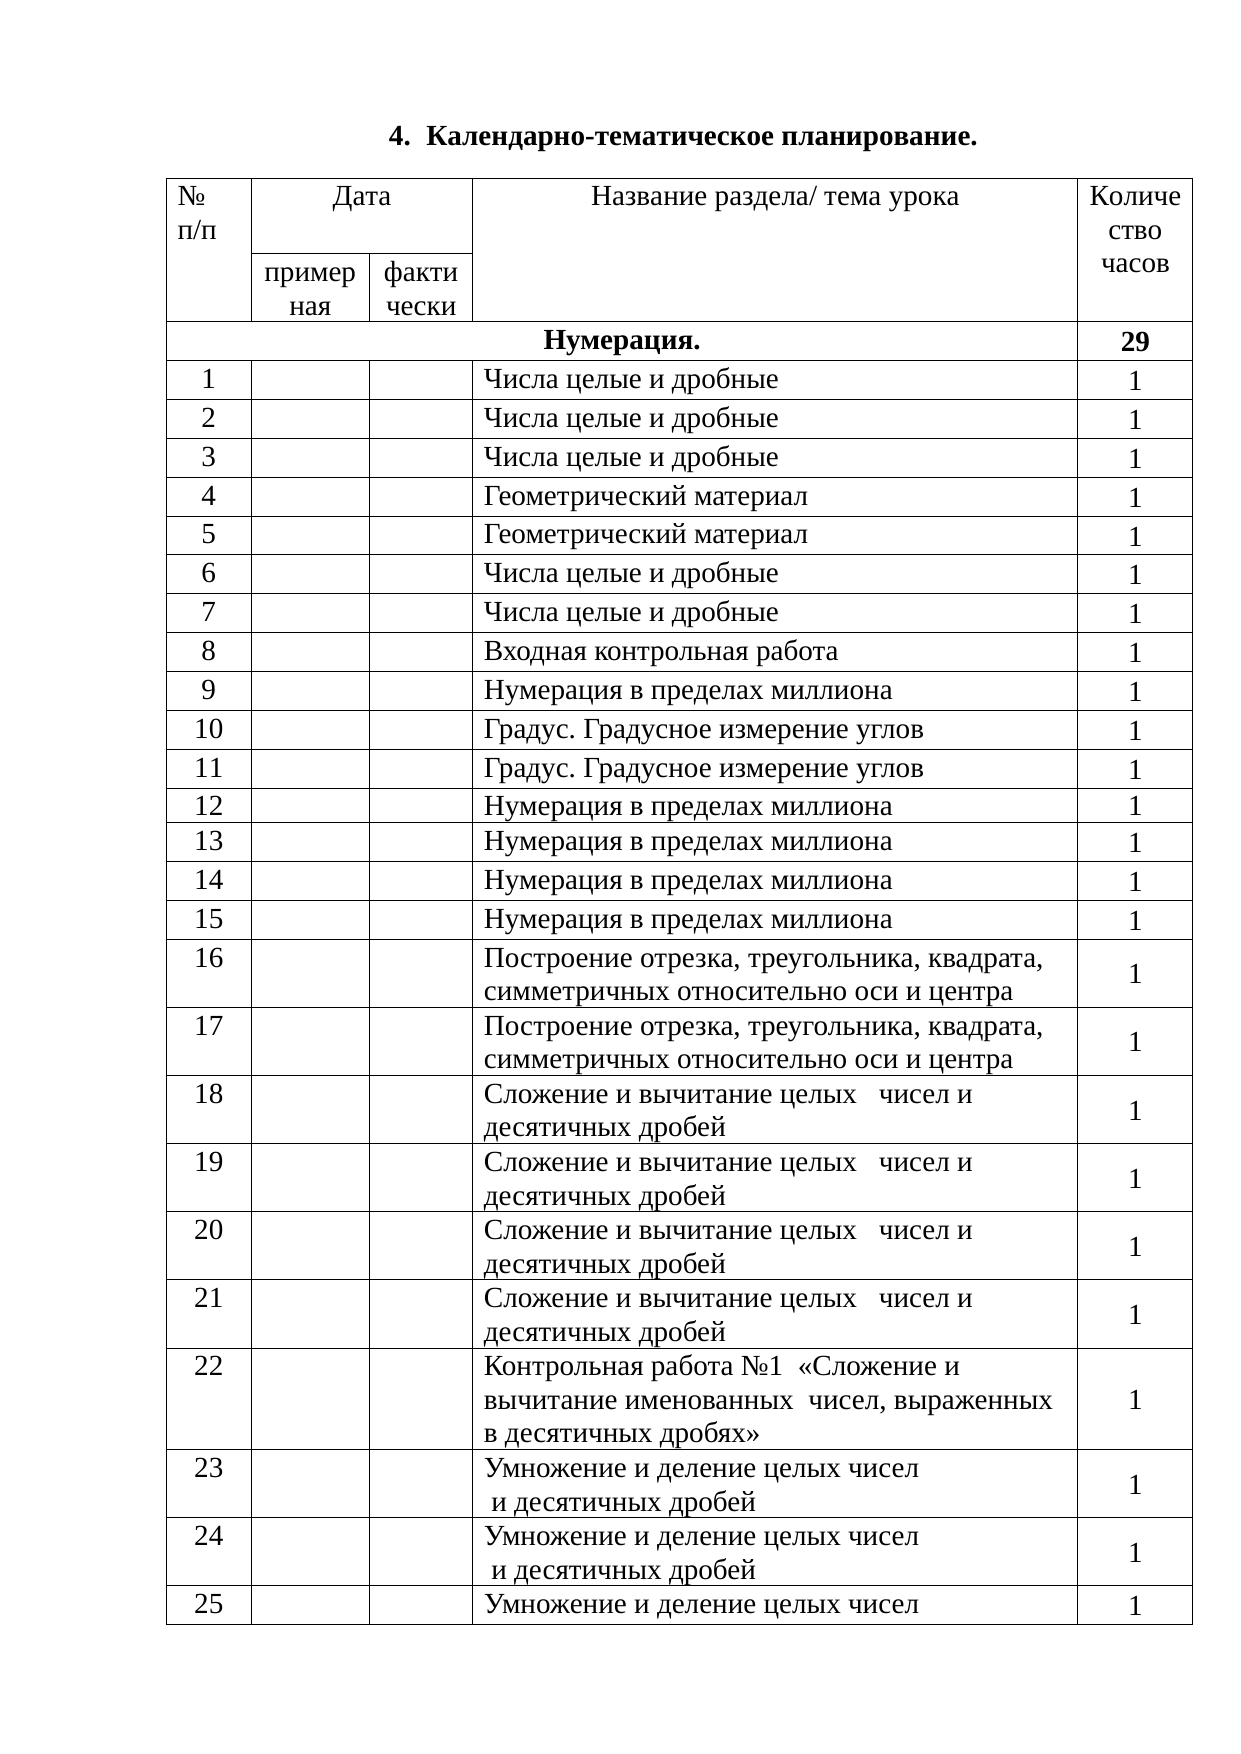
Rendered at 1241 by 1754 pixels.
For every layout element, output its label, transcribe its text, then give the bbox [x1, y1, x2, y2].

table_cell Числа целые и дробные [473, 439, 1077, 477]
table_cell [252, 1280, 369, 1347]
table_cell 15 [167, 901, 251, 939]
table_cell [252, 400, 369, 438]
table_cell [370, 594, 472, 632]
table_cell 5 [167, 517, 251, 554]
table_cell [370, 555, 472, 593]
table_cell 1 [1078, 1450, 1192, 1517]
table_cell [370, 400, 472, 438]
table_cell 1 [1078, 594, 1192, 632]
table_cell Сложение и вычитание целых чисел и десятичных дробей [473, 1076, 1077, 1143]
table_cell 11 [167, 750, 251, 787]
table_cell 3 [167, 439, 251, 477]
list Календарно-тематическое планирование. [215, 118, 1152, 152]
table_cell [370, 517, 472, 554]
table_cell 1 [167, 361, 251, 399]
table_header Количество часов [1078, 179, 1192, 321]
table_cell 1 [1078, 1212, 1192, 1279]
table_cell 13 [167, 823, 251, 861]
table_cell примерная [252, 254, 369, 321]
table_cell Нумерация в пределах миллиона [473, 823, 1077, 861]
table_cell Градус. Градусное измерение углов [473, 711, 1077, 749]
table_cell [252, 1450, 369, 1517]
table_header Дата [252, 179, 472, 253]
table_header Название раздела/ тема урока [473, 179, 1077, 321]
table_cell 1 [1078, 862, 1192, 900]
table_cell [473, 1450, 1077, 1517]
table_cell Нумерация в пределах миллиона [473, 789, 1077, 822]
table_cell Числа целые и дробные [473, 594, 1077, 632]
table_cell [370, 1450, 472, 1517]
table_cell 12 [167, 789, 251, 822]
table_cell [370, 1008, 472, 1075]
table_cell Входная контрольная работа [473, 633, 1077, 671]
table_cell [252, 1349, 369, 1449]
table_cell [252, 789, 369, 822]
table_cell [252, 823, 369, 861]
table_cell [252, 750, 369, 787]
table_cell [252, 1008, 369, 1075]
table_cell Сложение и вычитание целых чисел и десятичных дробей [473, 1280, 1077, 1347]
table_cell 20 [167, 1212, 251, 1279]
table_cell [370, 823, 472, 861]
table_cell [370, 361, 472, 399]
table_cell 24 [167, 1518, 251, 1585]
table_cell Градус. Градусное измерение углов [473, 750, 1077, 787]
table_cell Нумерация в пределах миллиона [473, 901, 1077, 939]
table_cell 1 [1078, 1144, 1192, 1211]
table_cell 17 [167, 1008, 251, 1075]
table_cell фактически [370, 254, 472, 321]
table_cell 9 [167, 672, 251, 710]
table_cell 2 [167, 400, 251, 438]
table_cell 1 [1078, 1518, 1192, 1585]
table_cell 29 [1078, 322, 1192, 360]
table_cell [252, 361, 369, 399]
table_cell 7 [167, 594, 251, 632]
table_cell 19 [167, 1144, 251, 1211]
table_cell 16 [167, 940, 251, 1007]
table_cell 8 [167, 633, 251, 671]
table_cell [370, 1586, 472, 1624]
table_cell Сложение и вычитание целых чисел и десятичных дробей [473, 1212, 1077, 1279]
table_cell 23 [167, 1450, 251, 1517]
table_cell [252, 1518, 369, 1585]
table_cell 1 [1078, 361, 1192, 399]
table_cell [370, 1212, 472, 1279]
table_cell 1 [1078, 1349, 1192, 1449]
table_cell [370, 672, 472, 710]
table_cell 1 [1078, 940, 1192, 1007]
table_cell [370, 862, 472, 900]
table_cell 1 [1078, 1586, 1192, 1624]
table_cell [370, 633, 472, 671]
table_cell [370, 439, 472, 477]
table_cell 4 [167, 478, 251, 516]
table_cell [252, 1144, 369, 1211]
table_cell Числа целые и дробные [473, 361, 1077, 399]
table_header № п/п [167, 179, 251, 321]
table_cell [370, 711, 472, 749]
table_cell 1 [1078, 1280, 1192, 1347]
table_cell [473, 1518, 1077, 1585]
table_cell [370, 901, 472, 939]
table_cell 1 [1078, 439, 1192, 477]
table_cell 22 [167, 1349, 251, 1449]
table_cell [370, 1280, 472, 1347]
table_cell 6 [167, 555, 251, 593]
table_cell [252, 517, 369, 554]
table_cell 25 [167, 1586, 251, 1624]
table_cell 1 [1078, 400, 1192, 438]
table_cell 1 [1078, 711, 1192, 749]
table_cell Построение отрезка, треугольника, квадрата, симметричных относительно оси и центра [473, 940, 1077, 1007]
table_cell [252, 1076, 369, 1143]
table_cell [252, 555, 369, 593]
table_cell [252, 594, 369, 632]
table_cell [252, 901, 369, 939]
table_cell 1 [1078, 789, 1192, 822]
table_cell [252, 672, 369, 710]
table_cell 1 [1078, 1076, 1192, 1143]
table_cell 1 [1078, 633, 1192, 671]
table_cell Числа целые и дробные [473, 400, 1077, 438]
table_cell 1 [1078, 672, 1192, 710]
table_cell Контрольная работа №1 «Сложение и вычитание именованных чисел, выраженных в десятичных дробях» [473, 1349, 1077, 1449]
table_cell [252, 1212, 369, 1279]
table_cell 1 [1078, 1008, 1192, 1075]
table_cell Сложение и вычитание целых чисел и десятичных дробей [473, 1144, 1077, 1211]
table_cell 1 [1078, 517, 1192, 554]
table_cell [370, 1349, 472, 1449]
table_cell 1 [1078, 823, 1192, 861]
table_cell [370, 1518, 472, 1585]
table_cell 1 [1078, 901, 1192, 939]
table_cell 1 [1078, 555, 1192, 593]
table_cell Построение отрезка, треугольника, квадрата, симметричных относительно оси и центра [473, 1008, 1077, 1075]
table_cell Геометрический материал [473, 478, 1077, 516]
table_cell [370, 478, 472, 516]
table_cell [370, 1144, 472, 1211]
table_cell [252, 633, 369, 671]
table_cell [370, 789, 472, 822]
table_cell Геометрический материал [473, 517, 1077, 554]
table_cell Нумерация. [167, 322, 1077, 360]
table_cell [252, 478, 369, 516]
table_cell 18 [167, 1076, 251, 1143]
table_cell [252, 439, 369, 477]
table_cell [252, 862, 369, 900]
table_cell [370, 750, 472, 787]
table_cell [370, 1076, 472, 1143]
table_cell Нумерация в пределах миллиона [473, 672, 1077, 710]
table_cell Числа целые и дробные [473, 555, 1077, 593]
table_cell Нумерация в пределах миллиона [473, 862, 1077, 900]
table_cell 10 [167, 711, 251, 749]
table_cell 1 [1078, 750, 1192, 787]
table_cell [473, 1586, 1077, 1624]
table_cell [252, 940, 369, 1007]
table_cell 21 [167, 1280, 251, 1347]
table_cell 14 [167, 862, 251, 900]
table_cell [370, 940, 472, 1007]
table_cell [252, 711, 369, 749]
table_cell 1 [1078, 478, 1192, 516]
table_cell [252, 1586, 369, 1624]
